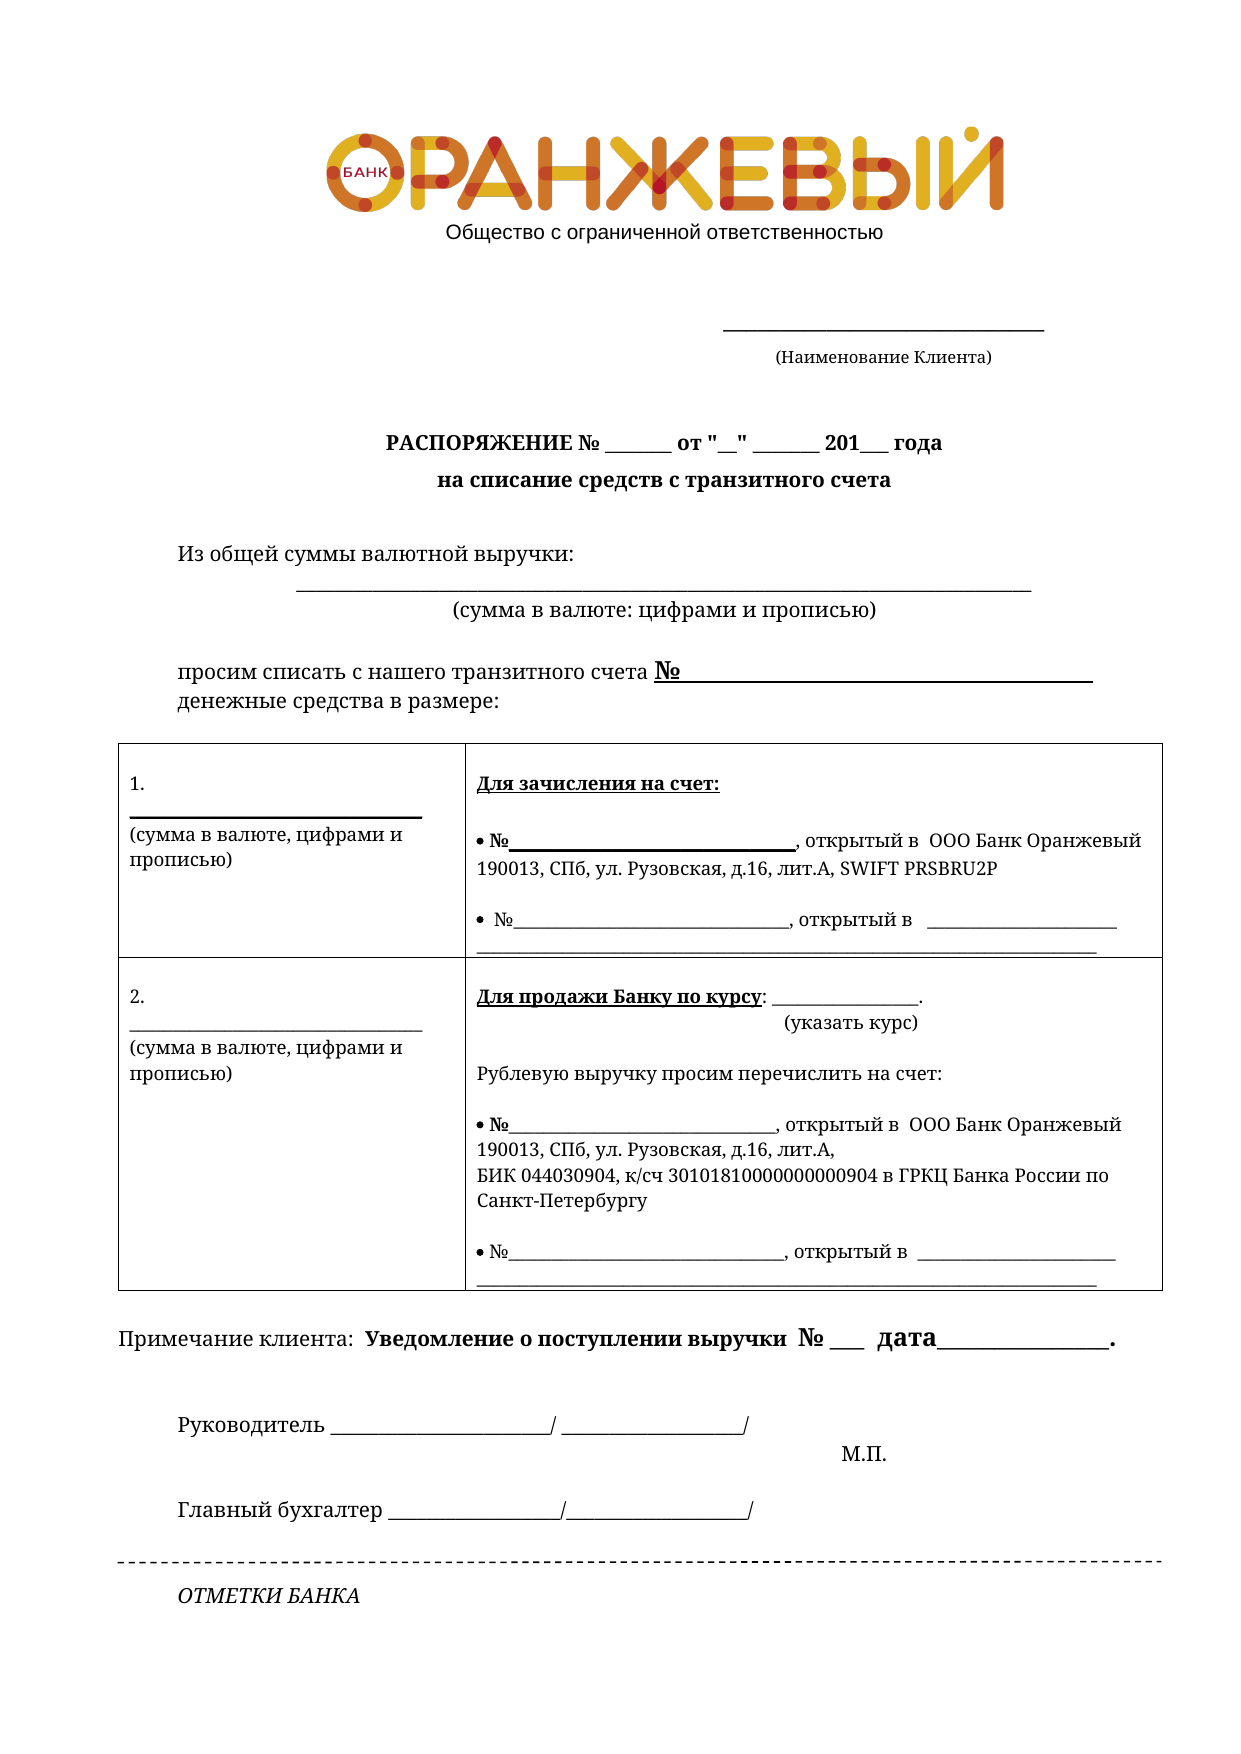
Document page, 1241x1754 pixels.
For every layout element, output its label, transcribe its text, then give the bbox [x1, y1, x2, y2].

text денежные средства в размере: [177, 686, 1152, 715]
table_cell Для продажи Банку по курсу: _________________. (указать курс) Рублевую выручку просим перечислить на счет: №_______________________________, открытый в ООО Банк Оранжевый 190013, СПб, ул. Рузовская, д.16, лит.А, БИК 044030904, к/сч 30101810000000000904 в ГРКЦ Банка России по Санкт-Петербургу №________________________________, открытый в _______________________ ________________________________________________________________________ [466, 958, 1162, 1290]
picture [309, 118, 1020, 220]
text просим списать с нашего транзитного счета №____________________________________ [177, 652, 1152, 686]
subtitle ОТМЕТКИ БАНКА [177, 1581, 1152, 1609]
text (сумма в валюте: цифрами и прописью) [177, 596, 1152, 624]
table_cell 2. __________________________________ (сумма в валюте, цифрами и прописью) [119, 958, 465, 1290]
table_header 1. __________________________________ (сумма в валюте, цифрами и прописью) [119, 744, 465, 957]
text на списание средств с транзитного счета [177, 465, 1152, 493]
text _____________________________________________________________________________ [177, 567, 1152, 596]
text Руководитель _______________________/ ___________________/ [177, 1410, 1152, 1439]
text М.П. [177, 1439, 1152, 1467]
text Из общей суммы валютной выручки: [177, 539, 1152, 567]
text Главный бухгалтер __________________/___________________/ [177, 1496, 1152, 1524]
table_header Для зачисления на счет: №_________________________, открытый в ООО Банк Оранжевый 190013, СПб, ул. Рузовская, д.16, лит.А, SWIFT PRSBRU2P №________________________________, открытый в ______________________ ________________________________________________________________________ [466, 744, 1162, 957]
text Примечание клиента: Уведомление о поступлении выручки № ___ дата_______________. [118, 1319, 1152, 1353]
table_header ____________________________ (Наименование Клиента) [635, 272, 1133, 376]
text РАСПОРЯЖЕНИЕ № _______ от "__" _______ 201___ года [177, 428, 1152, 456]
text Общество с ограниченной ответственностью [177, 220, 1152, 244]
